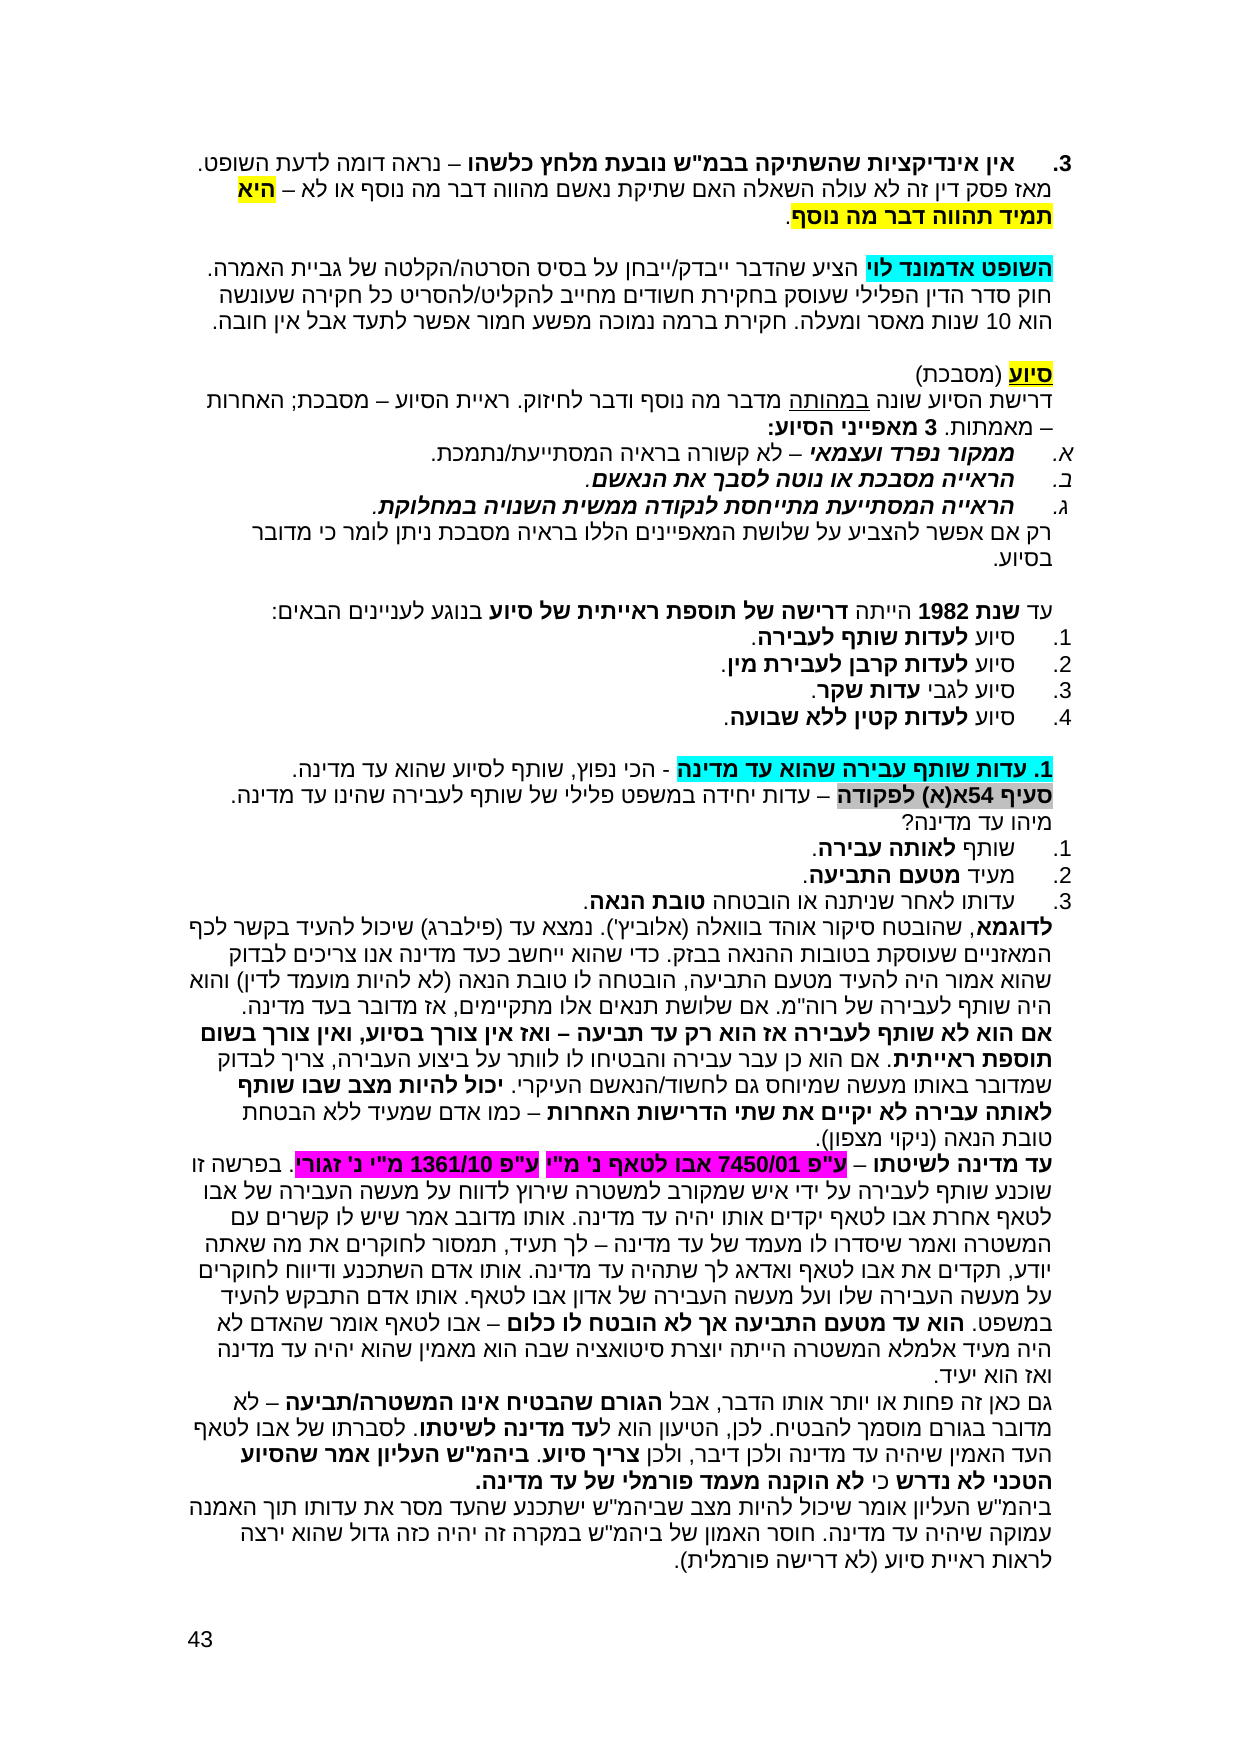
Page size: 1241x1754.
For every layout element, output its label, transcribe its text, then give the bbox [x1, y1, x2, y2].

text סעיף 54א(א) לפקודה – עדות יחידה במשפט פלילי של שותף לעבירה שהינו עד מדינה. [187, 782, 1053, 809]
text עד שנת 1982 הייתה דרישה של תוספת ראייתית של סיוע בנוגע לעניינים הבאים: [187, 598, 1053, 624]
text השופט אדמונד לוי הציע שהדבר ייבדק/ייבחן על בסיס הסרטה/הקלטה של גביית האמרה. [187, 255, 866, 282]
list הראייה המסתייעת מתייחסת לנקודה ממשית השנויה במחלוקת. [187, 493, 1053, 519]
text גם כאן זה פחות או יותר אותו הדבר, אבל הגורם שהבטיח אינו המשטרה/תביעה – לא מדובר בגורם מוסמך להבטיח. לכן, הטיעון הוא לעד מדינה לשיטתו. לסברתו של אבו לטאף העד האמין שיהיה עד מדינה ולכן דיבר, ולכן צריך סיוע. ביהמ"ש העליון אמר שהסיוע הטכני לא נדרש כי לא הוקנה מעמד פורמלי של עד מדינה. [187, 1389, 1053, 1494]
list מעיד מטעם התביעה. [187, 862, 1053, 888]
text סיוע (מסבכת) [187, 361, 1009, 387]
text ביהמ"ש העליון אומר שיכול להיות מצב שביהמ"ש ישתכנע שהעד מסר את עדותו תוך האמנה עמוקה שיהיה עד מדינה. חוסר האמון של ביהמ"ש במקרה זה יהיה כזה גדול שהוא ירצה לראות ראיית סיוע (לא דרישה פורמלית). [187, 1494, 1053, 1573]
text לדוגמא, שהובטח סיקור אוהד בוואלה (אלוביץ'). נמצא עד (פילברג) שיכול להעיד בקשר לכף המאזניים שעוסקת בטובות ההנאה בבזק. כדי שהוא ייחשב כעד מדינה אנו צריכים לבדוק שהוא אמור היה להעיד מטעם התביעה, הובטחה לו טובת הנאה (לא להיות מועמד לדין) והוא היה שותף לעבירה של רוה"מ. אם שלושת תנאים אלו מתקיימים, אז מדובר בעד מדינה. [187, 914, 1053, 1020]
list הראייה מסבכת או נוטה לסבך את הנאשם. [187, 466, 1053, 493]
list סיוע לעדות קרבן לעבירת מין. [187, 651, 1053, 677]
text עד מדינה לשיטתו – ע"פ 7450/01 אבו לטאף נ' מ"י ע"פ 1361/10 מ"י נ' זגורי. בפרשה זו שוכנע שותף לעבירה על ידי איש שמקורב למשטרה שירוץ לדווח על מעשה העבירה של אבו לטאף אחרת אבו לטאף יקדים אותו יהיה עד מדינה. אותו מדובב אמר שיש לו קשרים עם המשטרה ואמר שיסדרו לו מעמד של עד מדינה – לך תעיד, תמסור לחוקרים את מה שאתה יודע, תקדים את אבו לטאף ואדאג לך שתהיה עד מדינה. אותו אדם השתכנע ודיווח לחוקרים על מעשה העבירה שלו ועל מעשה העבירה של אדון אבו לטאף. אותו אדם התבקש להעיד במשפט. הוא עד מטעם התביעה אך לא הובטח לו כלום – אבו לטאף אומר שהאדם לא היה מעיד אלמלא המשטרה הייתה יוצרת סיטואציה שבה הוא מאמין שהוא יהיה עד מדינה ואז הוא יעיד. [187, 1151, 1053, 1389]
list סיוע לעדות קטין ללא שבועה. [187, 703, 1053, 730]
list עדותו לאחר שניתנה או הובטחה טובת הנאה. [187, 888, 1053, 914]
list שותף לאותה עבירה. [187, 835, 1053, 862]
text מיהו עד מדינה? [187, 809, 1053, 835]
text רק אם אפשר להצביע על שלושת המאפיינים הללו בראיה מסבכת ניתן לומר כי מדובר בסיוע. [187, 519, 1053, 572]
text חוק סדר הדין הפלילי שעוסק בחקירת חשודים מחייב להקליט/להסריט כל חקירה שעונשה הוא 10 שנות מאסר ומעלה. חקירת ברמה נמוכה מפשע חמור אפשר לתעד אבל אין חובה. [187, 282, 1053, 334]
list ממקור נפרד ועצמאי – לא קשורה בראיה המסתייעת/נתמכת. [187, 440, 1053, 466]
list אין אינדיקציות שהשתיקה בבמ"ש נובעת מלחץ כלשהו – נראה דומה לדעת השופט. [187, 150, 1053, 176]
text דרישת הסיוע שונה במהותה מדבר מה נוסף ודבר לחיזוק. ראיית הסיוע – מסבכת; האחרות – מאמתות. 3 מאפייני הסיוע: [187, 387, 1053, 440]
text מאז פסק דין זה לא עולה השאלה האם שתיקת נאשם מהווה דבר מה נוסף או לא – היא תמיד תהווה דבר מה נוסף. [187, 176, 1053, 229]
list סיוע לגבי עדות שקר. [187, 677, 1053, 703]
text אם הוא לא שותף לעבירה אז הוא רק עד תביעה – ואז אין צורך בסיוע, ואין צורך בשום תוספת ראייתית. אם הוא כן עבר עבירה והבטיחו לו לוותר על ביצוע העבירה, צריך לבדוק שמדובר באותו מעשה שמיוחס גם לחשוד/הנאשם העיקרי. יכול להיות מצב שבו שותף לאותה עבירה לא יקיים את שתי הדרישות האחרות – כמו אדם שמעיד ללא הבטחת טובת הנאה (ניקוי מצפון). [187, 1020, 1053, 1151]
text 1. עדות שותף עבירה שהוא עד מדינה - הכי נפוץ, שותף לסיוע שהוא עד מדינה. [187, 756, 677, 782]
list סיוע לעדות שותף לעבירה. [187, 624, 1053, 651]
